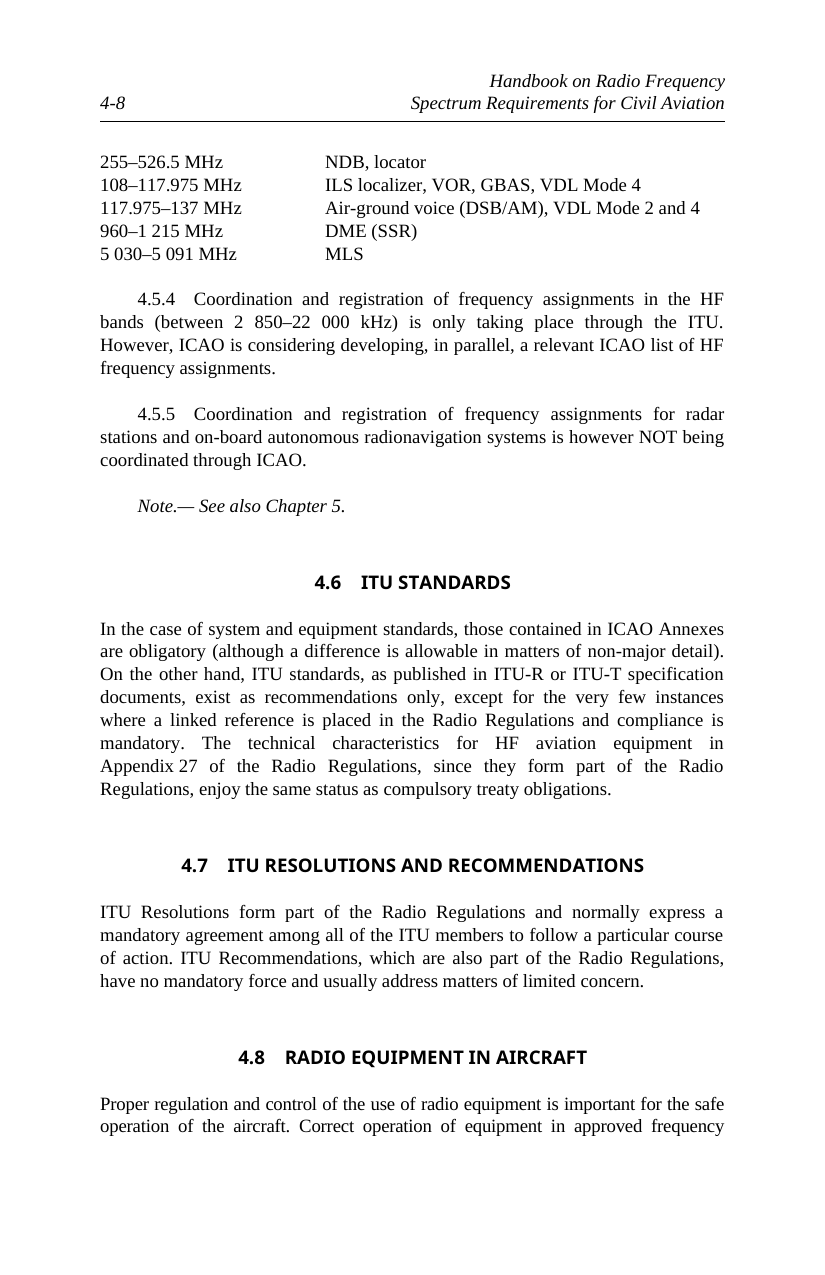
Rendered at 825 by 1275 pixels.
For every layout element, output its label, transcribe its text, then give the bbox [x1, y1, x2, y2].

text 4.5.4 Coordination and registration of frequency assignments in the HF bands (between 2 850–22 000 kHz) is only taking place through the ITU. However, ICAO is considering developing, in parallel, a relevant ICAO list of HF frequency assignments. [100, 287, 725, 379]
text 4.5.5 Coordination and registration of frequency assignments for radar stations and on-board autonomous radionavigation systems is however NOT being coordinated through ICAO. [100, 402, 725, 471]
text 255–526.5 MHz NDB, locator [100, 150, 725, 173]
text 117.975–137 MHz Air-ground voice (DSB/AM), VDL Mode 2 and 4 [100, 196, 725, 219]
text 108–117.975 MHz ILS localizer, VOR, GBAS, VDL Mode 4 [100, 173, 725, 196]
text 4.7 ITU RESOLUTIONS AND RECOMMENDATIONS [100, 854, 725, 877]
text In the case of system and equipment standards, those contained in ICAO Annexes are obligatory (although a difference is allowable in matters of non-major detail). On the other hand, ITU standards, as published in ITU-R or ITU-T specification documents, exist as recommendations only, except for the very few instances where a linked reference is placed in the Radio Regulations and compliance is mandatory. The technical characteristics for HF aviation equipment in Appendix 27 of the Radio Regulations, since they form part of the Radio Regulations, enjoy the same status as compulsory treaty obligations. [100, 617, 725, 800]
text 5 030–5 091 MHz MLS [100, 242, 725, 264]
text 960–1 215 MHz DME (SSR) [100, 219, 725, 242]
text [100, 1092, 725, 1137]
text 4.8 RADIO EQUIPMENT IN AIRCRAFT [100, 1046, 725, 1069]
text Note.— See also Chapter 5. [100, 494, 725, 517]
text ITU Resolutions form part of the Radio Regulations and normally express a mandatory agreement among all of the ITU members to follow a particular course of action. ITU Recommendations, which are also part of the Radio Regulations, have no mandatory force and usually address matters of limited concern. [100, 900, 725, 992]
text 4.6 ITU STANDARDS [100, 571, 725, 594]
